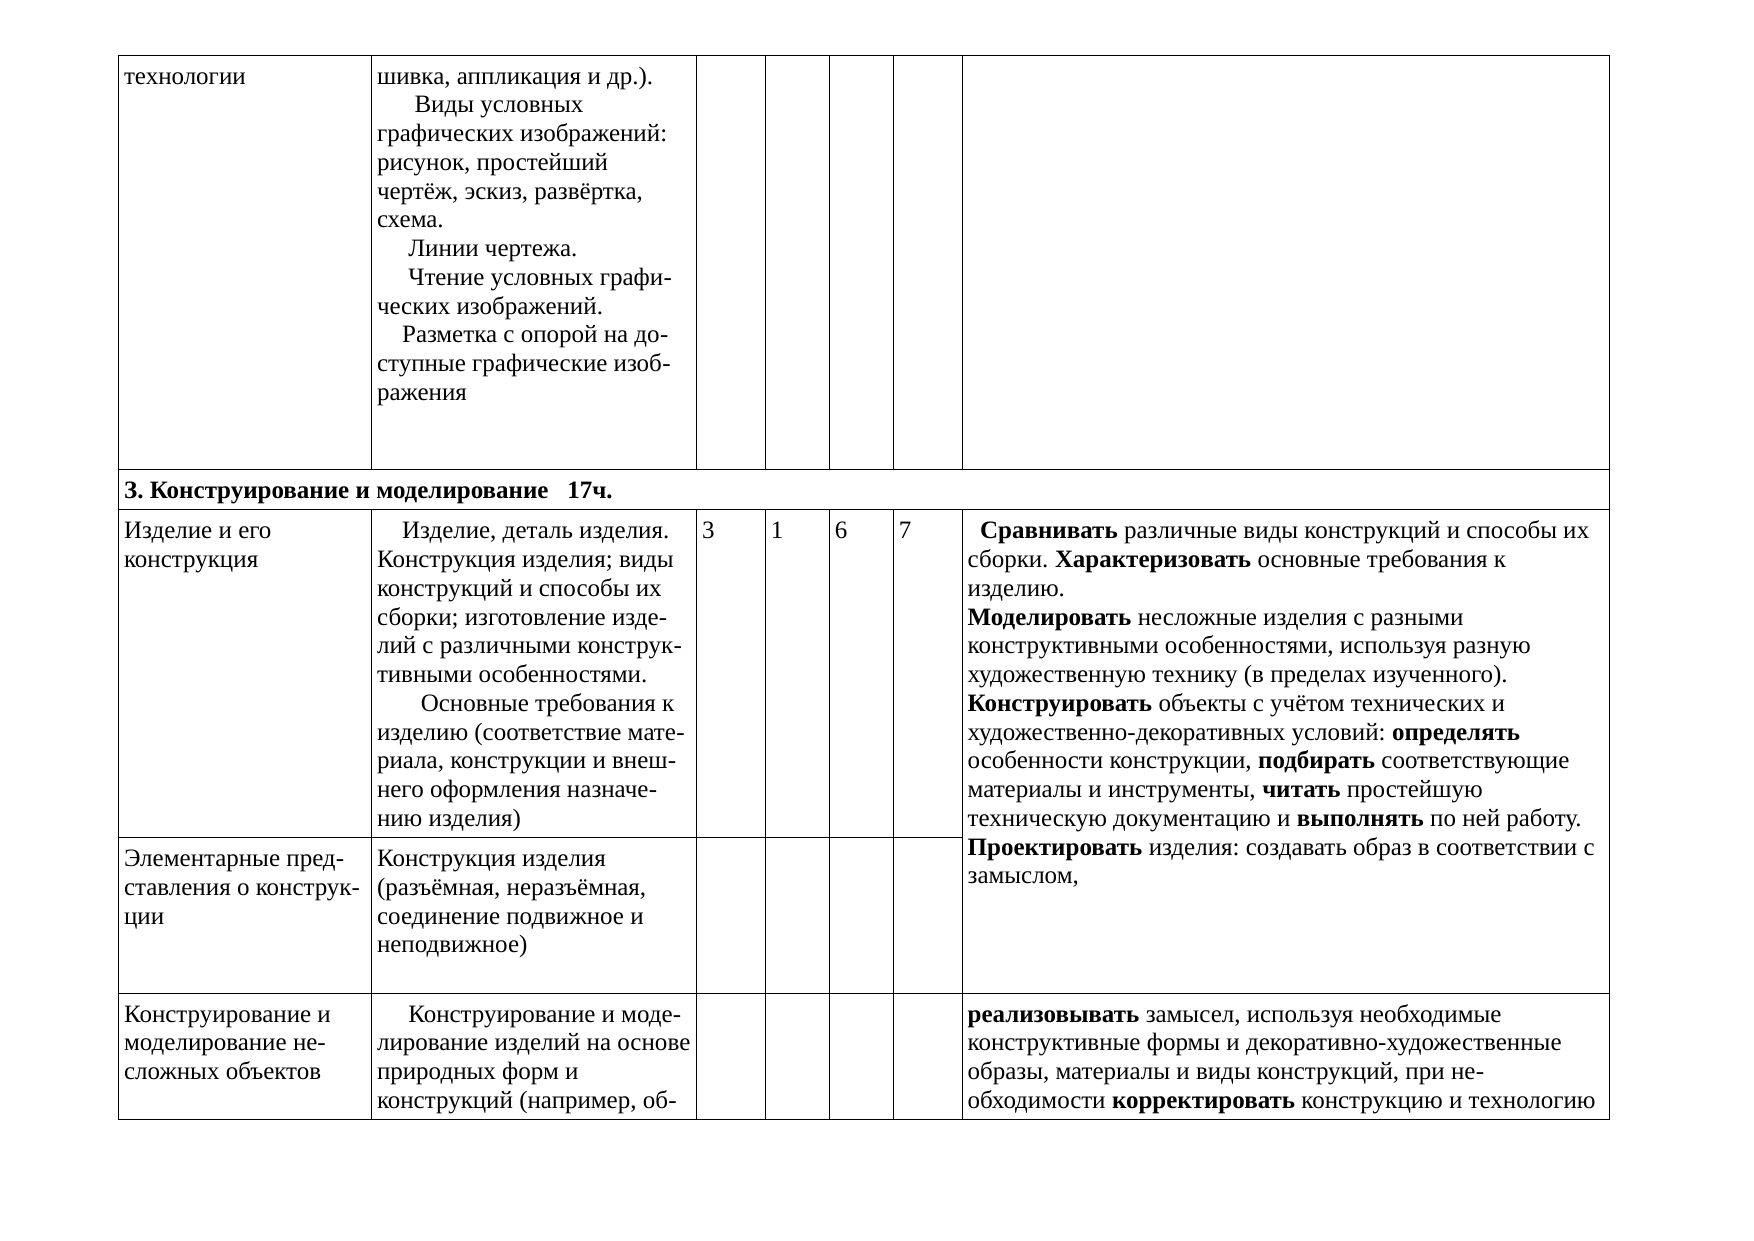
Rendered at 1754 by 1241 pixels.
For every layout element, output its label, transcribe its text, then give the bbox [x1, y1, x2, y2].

table_cell [830, 838, 893, 993]
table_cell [119, 56, 371, 469]
table_cell [894, 838, 962, 993]
table_cell [766, 838, 829, 993]
table_cell 1 [766, 510, 829, 837]
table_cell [372, 56, 696, 469]
table_cell Изделие, деталь изделия. Конструкция изделия; виды конструкций и способы их сборки; изготовление изделий с различными конструктивными особенностями. Основные требования к изделию (соответствие материала, конструкции и внешнего оформления назначению изделия) [372, 510, 696, 837]
table_cell [830, 56, 893, 469]
table_cell З. Конструирование и моделирование 17ч. [119, 470, 1609, 509]
table_cell 6 [830, 510, 893, 837]
table_cell 3 [697, 510, 765, 837]
table_cell [894, 56, 962, 469]
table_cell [372, 994, 696, 1119]
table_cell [119, 994, 371, 1119]
table_cell 7 [894, 510, 962, 837]
table_cell [830, 994, 893, 1119]
table_cell [697, 56, 765, 469]
table_cell [697, 994, 765, 1119]
table_cell Элементарные представления о конструкции [119, 838, 371, 993]
table_cell Изделие и его конструкция [119, 510, 371, 837]
table_cell [766, 994, 829, 1119]
table_cell Конструкция изделия (разъёмная, неразъёмная, соединение подвижное и неподвижное) [372, 838, 696, 993]
table_cell [766, 56, 829, 469]
table_cell [697, 838, 765, 993]
table_cell [894, 994, 962, 1119]
table_cell [963, 56, 1609, 469]
table_cell Сравнивать различные виды конструкций и способы их сборки. Характеризовать основные требования к изделию. Моделировать несложные изделия с разными конструктивными особенностями, используя разную художественную технику (в пределах изученного). Конструировать объекты с учётом технических и художественно-декоративных условий: определять особенности конструкции, подбирать соответствующие материалы и инструменты, читать простейшую техническую документацию и выполнять по ней работу. Проектировать изделия: создавать образ в соответствии с замыслом, [963, 510, 1609, 993]
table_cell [963, 994, 1609, 1119]
